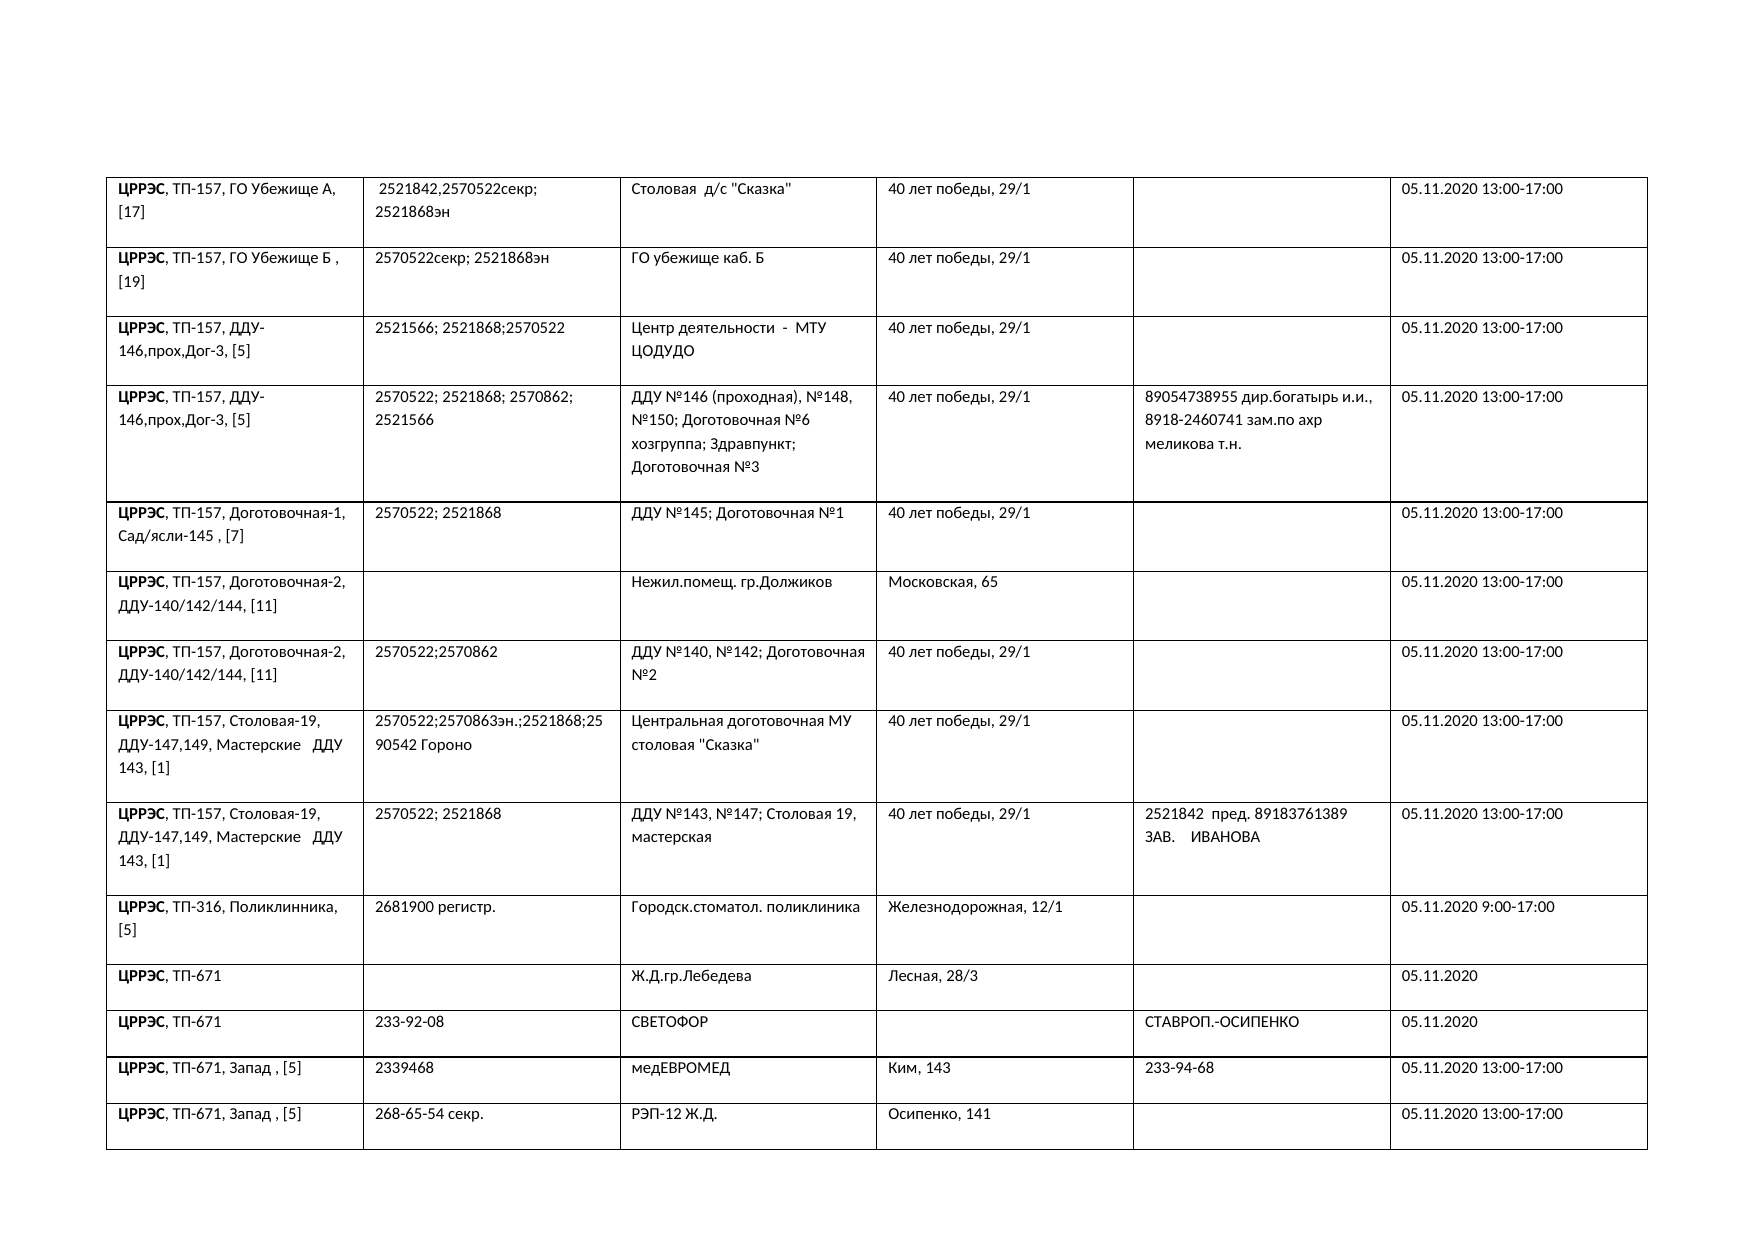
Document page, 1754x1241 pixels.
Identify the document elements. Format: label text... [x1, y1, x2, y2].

table_cell 2521842 пред. 89183761389 ЗАВ. ИВАНОВА [1134, 803, 1390, 895]
table_cell Железнодорожная, 12/1 [877, 896, 1133, 964]
table_cell 05.11.2020 13:00-17:00 [1391, 386, 1647, 501]
table_cell ДДУ №145; Доготовочная №1 [621, 503, 876, 571]
table_cell [364, 572, 620, 640]
table_cell Лесная, 28/3 [877, 965, 1133, 1010]
table_cell [1134, 248, 1390, 316]
table_cell 268-65-54 секр. [364, 1104, 620, 1148]
table_cell [1134, 896, 1390, 964]
table_cell ДДУ №146 (проходная), №148, №150; Доготовочная №6 хозгруппа; Здравпункт; Доготовочная №3 [621, 386, 876, 501]
table_cell [1134, 503, 1390, 571]
table_cell 05.11.2020 13:00-17:00 [1391, 711, 1647, 802]
table_cell 05.11.2020 9:00-17:00 [1391, 896, 1647, 964]
table_cell 40 лет победы, 29/1 [877, 503, 1133, 571]
table_cell 05.11.2020 13:00-17:00 [1391, 803, 1647, 895]
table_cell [1391, 178, 1647, 247]
table_cell 40 лет победы, 29/1 [877, 803, 1133, 895]
table_cell ДДУ №143, №147; Столовая 19, мастерская [621, 803, 876, 895]
table_cell ЦРРЭС, ТП-157, Столовая-19, ДДУ-147,149, Мастерские ДДУ 143, [1] [107, 711, 363, 802]
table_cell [1391, 1104, 1647, 1148]
table_cell [877, 1011, 1133, 1056]
table_cell ЦРРЭС, ТП-671 [107, 1011, 363, 1056]
table_cell ЦРРЭС, ТП-157, Доготовочная-2, ДДУ-140/142/144, [11] [107, 641, 363, 709]
table_cell 05.11.2020 13:00-17:00 [1391, 641, 1647, 709]
table_cell 05.11.2020 [1391, 1011, 1647, 1056]
table_cell 2681900 регистр. [364, 896, 620, 964]
table_cell Осипенко, 141 [877, 1104, 1133, 1148]
table_cell 2339468 [364, 1058, 620, 1102]
table_cell ЦРРЭС, ТП-157, ГО Убежище А, [17] [107, 178, 363, 247]
table_cell Московская, 65 [877, 572, 1133, 640]
table_cell 40 лет победы, 29/1 [877, 317, 1133, 385]
table_cell [1134, 711, 1390, 802]
table_cell [1134, 965, 1390, 1010]
table_cell 40 лет победы, 29/1 [877, 641, 1133, 709]
table_cell [1134, 317, 1390, 385]
table_cell Центр деятельности - МТУ ЦОДУДО [621, 317, 876, 385]
table_cell ЦРРЭС, ТП-671 [107, 965, 363, 1010]
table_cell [107, 1104, 363, 1148]
table_cell ЦРРЭС, ТП-671, Запад , [5] [107, 1058, 363, 1102]
table_cell 05.11.2020 13:00-17:00 [1391, 572, 1647, 640]
table_cell СВЕТОФОР [621, 1011, 876, 1056]
table_cell 2570522;2570863эн.;2521868;2590542 Гороно [364, 711, 620, 802]
table_cell ЦРРЭС, ТП-157, ДДУ-146,прох,Дог-3, [5] [107, 386, 363, 501]
table_cell [364, 965, 620, 1010]
table_cell Центральная доготовочная МУ столовая "Сказка" [621, 711, 876, 802]
table_cell Ким, 143 [877, 1058, 1133, 1102]
table_cell [1134, 178, 1390, 247]
table_cell Ж.Д.гр.Лебедева [621, 965, 876, 1010]
table_cell 05.11.2020 13:00-17:00 [1391, 248, 1647, 316]
table_cell Столовая д/с "Сказка" [621, 178, 876, 247]
table_cell ГО убежище каб. Б [621, 248, 876, 316]
table_cell 05.11.2020 13:00-17:00 [1391, 503, 1647, 571]
table_cell 2570522; 2521868; 2570862; 2521566 [364, 386, 620, 501]
table_cell ЦРРЭС, ТП-157, ГО Убежище Б , [19] [107, 248, 363, 316]
table_cell 89054738955 дир.богатырь и.и., 8918-2460741 зам.по ахр меликова т.н. [1134, 386, 1390, 501]
table_cell 05.11.2020 13:00-17:00 [1391, 317, 1647, 385]
table_cell ЦРРЭС, ТП-157, Доготовочная-1, Сад/ясли-145 , [7] [107, 503, 363, 571]
table_cell ЦРРЭС, ТП-157, Доготовочная-2, ДДУ-140/142/144, [11] [107, 572, 363, 640]
table_cell 40 лет победы, 29/1 [877, 248, 1133, 316]
table_cell Нежил.помещ. гр.Должиков [621, 572, 876, 640]
table_cell [1134, 641, 1390, 709]
table_cell 40 лет победы, 29/1 [877, 178, 1133, 247]
table_cell ЦРРЭС, ТП-316, Поликлинника, [5] [107, 896, 363, 964]
table_cell ДДУ №140, №142; Доготовочная №2 [621, 641, 876, 709]
table_cell 2570522; 2521868 [364, 803, 620, 895]
table_cell 2570522;2570862 [364, 641, 620, 709]
table_cell СТАВРОП.-ОСИПЕНКО [1134, 1011, 1390, 1056]
table_cell ЦРРЭС, ТП-157, Столовая-19, ДДУ-147,149, Мастерские ДДУ 143, [1] [107, 803, 363, 895]
table_cell Городск.стоматол. поликлиника [621, 896, 876, 964]
table_cell 40 лет победы, 29/1 [877, 386, 1133, 501]
table_cell 05.11.2020 [1391, 965, 1647, 1010]
table_cell 05.11.2020 13:00-17:00 [1391, 1058, 1647, 1102]
table_cell [1134, 572, 1390, 640]
table_cell РЭП-12 Ж.Д. [621, 1104, 876, 1148]
table_cell 233-92-08 [364, 1011, 620, 1056]
table_cell ЦРРЭС, ТП-157, ДДУ-146,прох,Дог-3, [5] [107, 317, 363, 385]
table_cell [1134, 1104, 1390, 1148]
table_cell 40 лет победы, 29/1 [877, 711, 1133, 802]
table_cell 2570522; 2521868 [364, 503, 620, 571]
table_cell 2521566; 2521868;2570522 [364, 317, 620, 385]
table_cell 233-94-68 [1134, 1058, 1390, 1102]
table_cell 2521842,2570522секр; 2521868эн [364, 178, 620, 247]
table_cell 2570522секр; 2521868эн [364, 248, 620, 316]
table_cell медЕВРОМЕД [621, 1058, 876, 1102]
